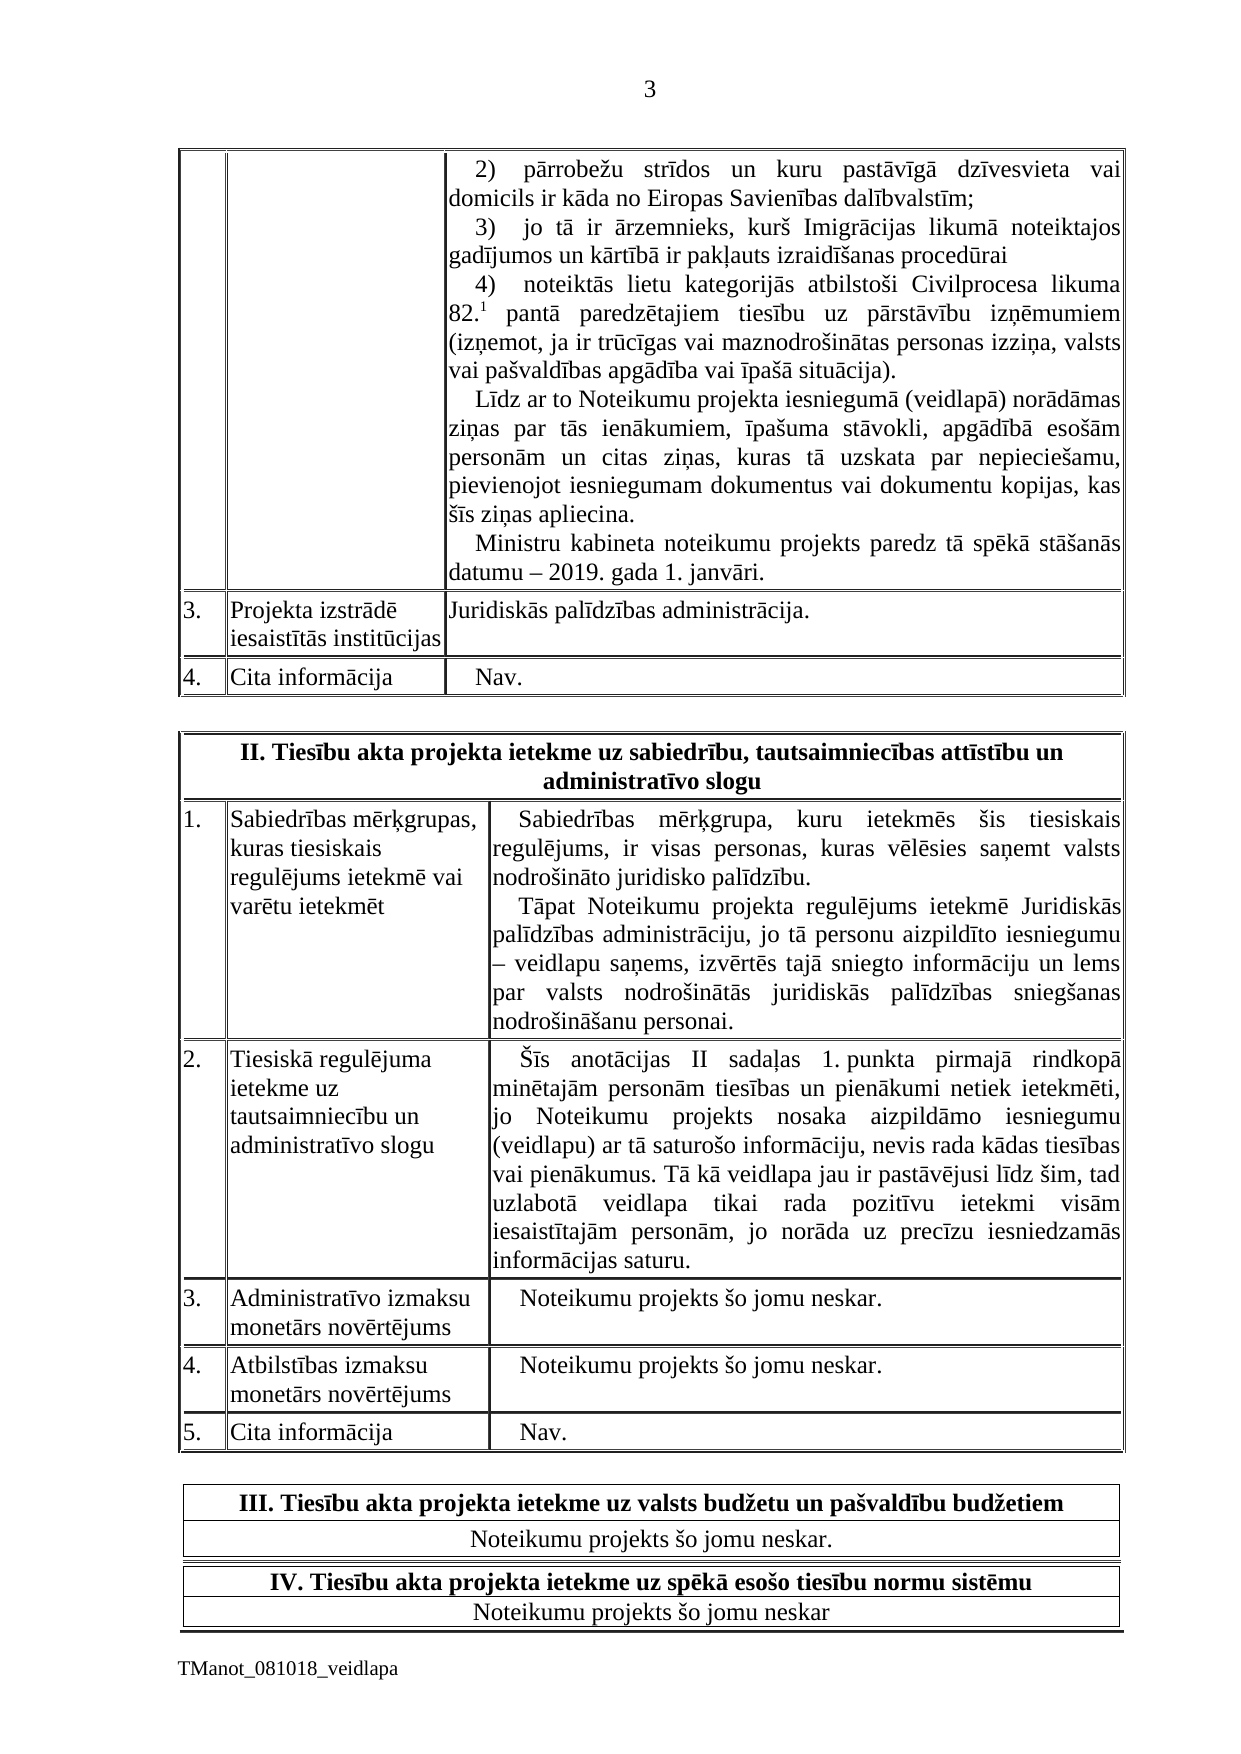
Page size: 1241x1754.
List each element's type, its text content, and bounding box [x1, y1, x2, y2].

table_cell Šīs anotācijas II sadaļas 1. punkta pirmajā rindkopā minētajām personām tiesības un pienākumi netiek ietekmēti, jo Noteikumu projekts nosaka aizpildāmo iesniegumu (veidlapu) ar tā saturošo informāciju, nevis rada kādas tiesības vai pienākumus. Tā kā veidlapa jau ir pastāvējusi līdz šim, tad uzlabotā veidlapa tikai rada pozitīvu ietekmi visām iesaistītajām personām, jo norāda uz precīzu iesniedzamās informācijas saturu. [489, 1038, 1124, 1277]
table_cell 5. [181, 1411, 225, 1449]
table_cell 3. [181, 1277, 225, 1344]
table_cell Noteikumu projekts šo jomu neskar. [491, 1344, 1123, 1411]
table_cell [180, 694, 1124, 731]
table_cell 4. [181, 655, 225, 694]
table_cell 2. [181, 151, 227, 588]
table_cell 1. [181, 798, 225, 1038]
table_cell Juridiskās palīdzības administrācija. [447, 589, 1123, 655]
table_cell Projekta izstrādē iesaistītās institūcijas [228, 592, 444, 655]
table_cell Cita informācija [228, 1414, 488, 1449]
table_cell Sabiedrības mērķgrupas, kuras tiesiskais regulējums ietekmē vai varētu ietekmēt [228, 802, 488, 1038]
table_cell Sabiedrības mērķgrupa, kuru ietekmēs šis tiesiskais regulējums, ir visas personas, kuras vēlēsies saņemt valsts nodrošināto juridisko palīdzību. Tāpat Noteikumu projekta regulējums ietekmē Juridiskās palīdzības administrāciju, jo tā personu aizpildīto iesniegumu – veidlapu saņems, izvērtēs tajā sniegto informāciju un lems par valsts nodrošinātās juridiskās palīdzības sniegšanas nodrošināšanu personai. [491, 798, 1123, 1038]
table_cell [445, 151, 1123, 588]
table_cell Cita informācija [228, 659, 444, 694]
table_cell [227, 149, 445, 588]
table_cell 4. [181, 1344, 225, 1411]
table_cell [180, 1449, 1124, 1560]
table_cell II. Tiesību akta projekta ietekme uz sabiedrību, tautsaimniecības attīstību un administratīvo slogu [180, 731, 1124, 798]
table_cell Noteikumu projekts šo jomu neskar. [491, 1277, 1123, 1344]
table_cell 3. [181, 589, 225, 655]
table_cell 2. [180, 1038, 227, 1277]
table_cell Nav. [491, 1411, 1123, 1449]
table_cell Administratīvo izmaksu monetārs novērtējums [228, 1280, 488, 1344]
table_cell Atbilstības izmaksu monetārs novērtējums [228, 1348, 488, 1411]
table_cell Nav. [447, 655, 1123, 694]
table_cell [180, 1560, 1124, 1630]
table_cell Tiesiskā regulējuma ietekme uz tautsaimniecību un administratīvo slogu [228, 1041, 488, 1277]
